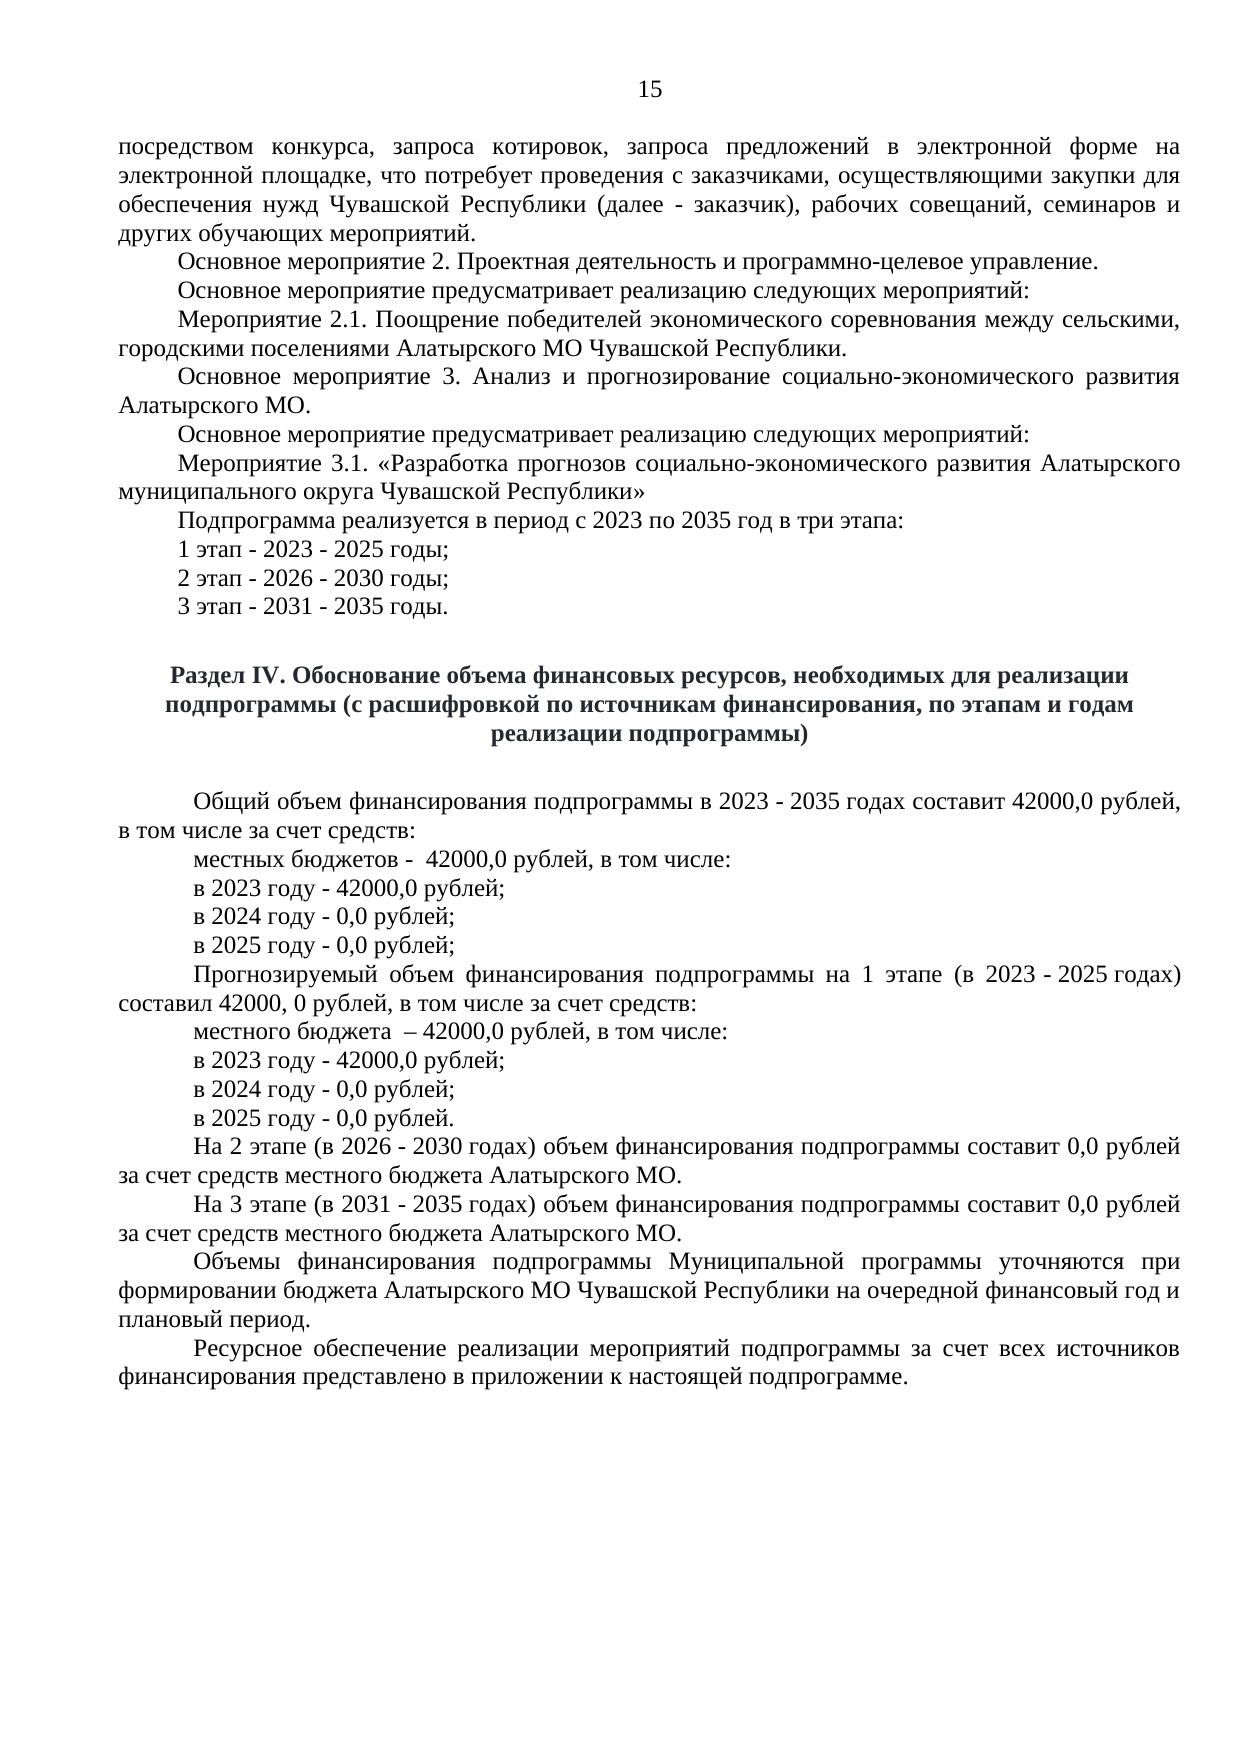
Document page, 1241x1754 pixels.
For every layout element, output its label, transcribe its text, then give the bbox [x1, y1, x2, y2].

text На 2 этапе (в 2026 - 2030 годах) объем финансирования подпрограммы составит 0,0 рублей за счет средств местного бюджета Алатырского МО. [118, 1131, 1181, 1189]
text в 2023 году - 42000,0 рублей; [118, 873, 1181, 901]
text Основное мероприятие предусматривает реализацию следующих мероприятий: [118, 419, 1181, 448]
text 1 этап - 2023 - 2025 годы; [118, 534, 1181, 563]
text 3 этап - 2031 - 2035 годы. [118, 591, 1181, 620]
text Раздел IV. Обоснование объема финансовых ресурсов, необходимых для реализации подпрограммы (с расшифровкой по источникам финансирования, по этапам и годам реализации подпрограммы) [118, 660, 1181, 746]
text Прогнозируемый объем финансирования подпрограммы на 1 этапе (в 2023 - 2025 годах) составил 42000, 0 рублей, в том числе за счет средств: [118, 959, 1181, 1016]
text Ресурсное обеспечение реализации мероприятий подпрограммы за счет всех источников финансирования представлено в приложении к настоящей подпрограмме. [118, 1333, 1181, 1390]
text в 2025 году - 0,0 рублей; [118, 930, 1181, 959]
text 2 этап - 2026 - 2030 годы; [118, 563, 1181, 591]
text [118, 131, 1181, 246]
text Подпрограмма реализуется в период с 2023 по 2035 год в три этапа: [118, 505, 1181, 534]
text в 2024 году - 0,0 рублей; [118, 1074, 1181, 1103]
text в 2025 году - 0,0 рублей. [118, 1103, 1181, 1131]
text в 2023 году - 42000,0 рублей; [118, 1045, 1181, 1074]
text Основное мероприятие предусматривает реализацию следующих мероприятий: [118, 275, 1181, 304]
text Общий объем финансирования подпрограммы в 2023 - 2035 годах составит 42000,0 рублей, в том числе за счет средств: [118, 786, 1181, 844]
text местного бюджета – 42000,0 рублей, в том числе: [118, 1016, 1181, 1045]
text Объемы финансирования подпрограммы Муниципальной программы уточняются при формировании бюджета Алатырского МО Чувашской Республики на очередной финансовый год и плановый период. [118, 1246, 1181, 1333]
text местных бюджетов - 42000,0 рублей, в том числе: [118, 844, 1181, 873]
text Мероприятие 2.1. Поощрение победителей экономического соревнования между сельскими, городскими поселениями Алатырского МО Чувашской Республики. [118, 304, 1181, 361]
text в 2024 году - 0,0 рублей; [118, 901, 1181, 930]
text Мероприятие 3.1. «Разработка прогнозов социально-экономического развития Алатырского муниципального округа Чувашской Республики» [118, 448, 1181, 505]
text Основное мероприятие 3. Анализ и прогнозирование социально-экономического развития Алатырского МО. [118, 361, 1181, 419]
text На 3 этапе (в 2031 - 2035 годах) объем финансирования подпрограммы составит 0,0 рублей за счет средств местного бюджета Алатырского МО. [118, 1189, 1181, 1246]
text Основное мероприятие 2. Проектная деятельность и программно-целевое управление. [118, 246, 1181, 275]
